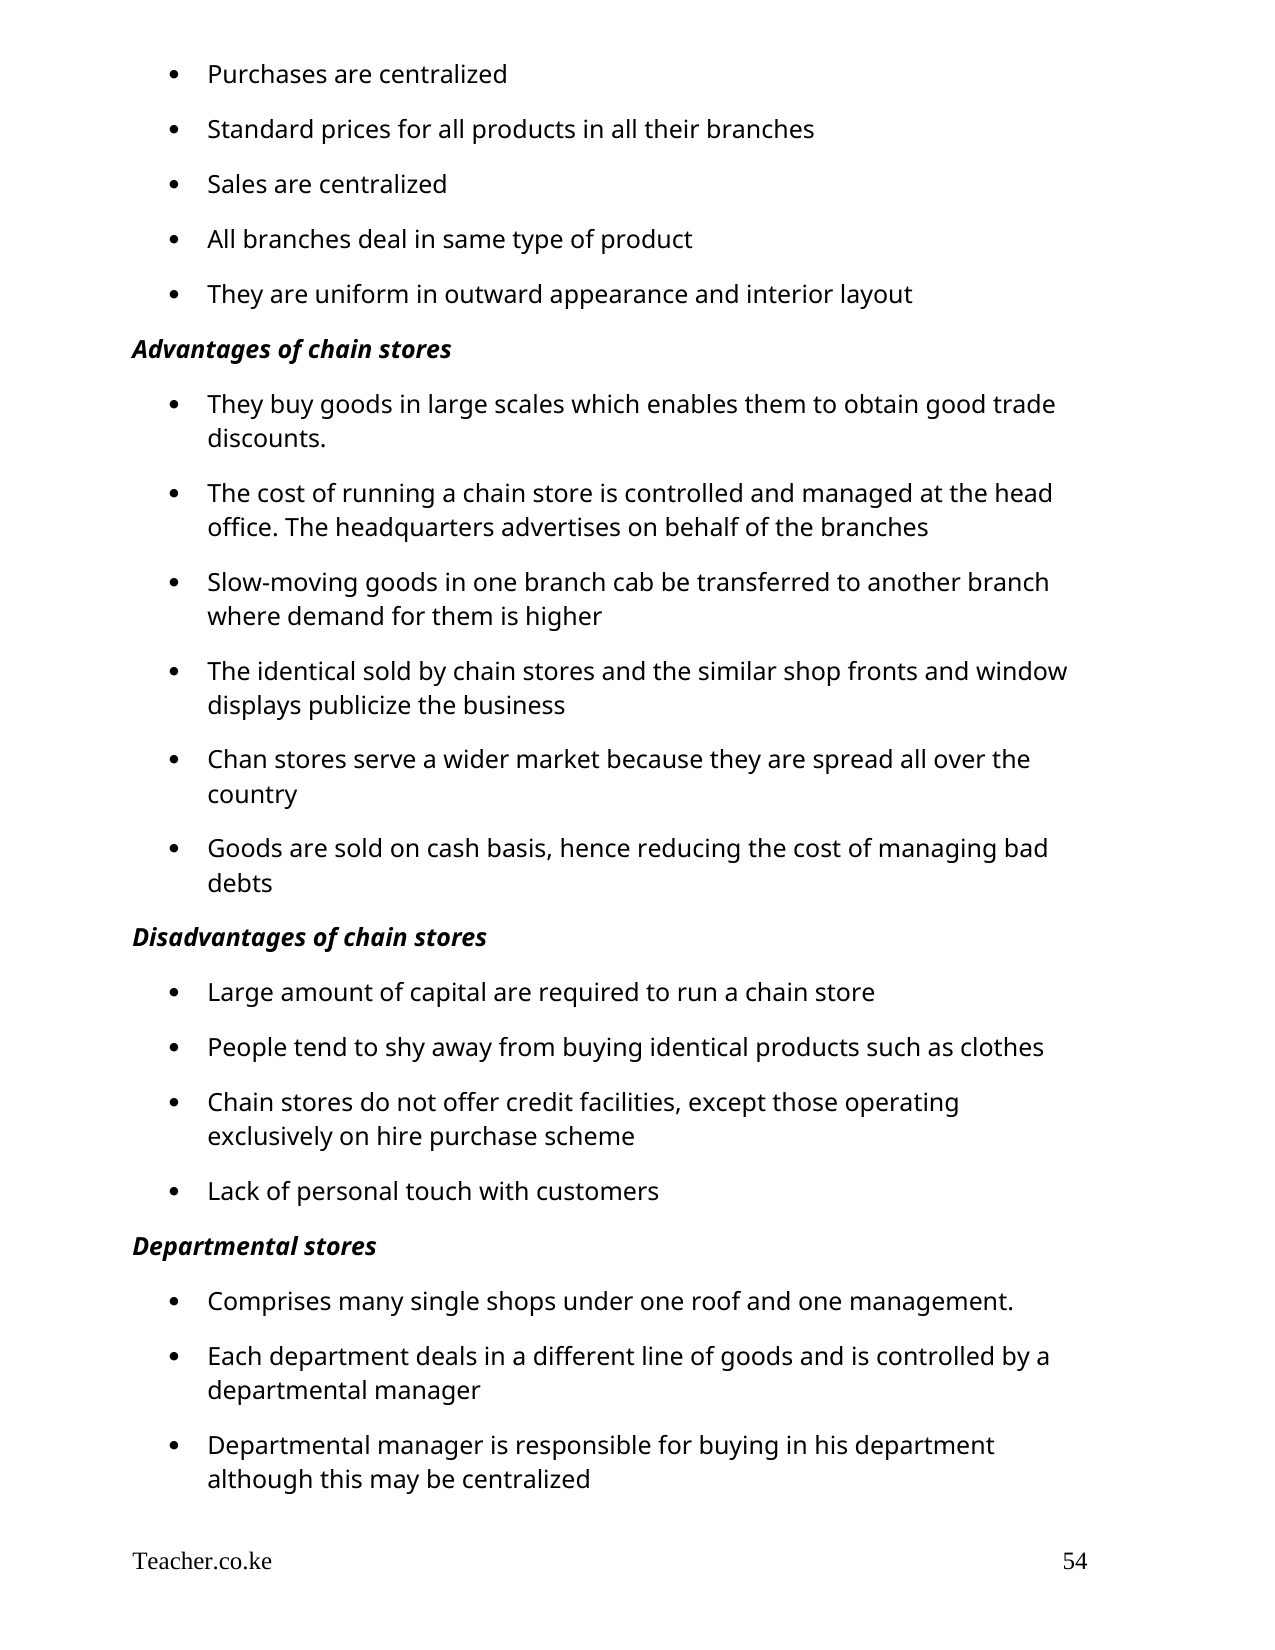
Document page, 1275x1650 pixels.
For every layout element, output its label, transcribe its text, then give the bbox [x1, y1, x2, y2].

list Chain stores do not offer credit facilities, except those operating exclusively on hire purchase scheme [169, 1085, 1087, 1153]
list Large amount of capital are required to run a chain store [169, 975, 1087, 1009]
list Standard prices for all products in all their branches [169, 112, 1087, 146]
list Goods are sold on cash basis, hence reducing the cost of managing bad debts [169, 831, 1087, 899]
list Purchases are centralized [169, 57, 1087, 91]
list Lack of personal touch with customers [169, 1174, 1087, 1208]
list Departmental manager is responsible for buying in his department although this may be centralized [169, 1427, 1087, 1496]
text Departmental stores [132, 1229, 1087, 1263]
list Chan stores serve a wider market because they are spread all over the country [169, 742, 1087, 810]
list The identical sold by chain stores and the similar shop fronts and window displays publicize the business [169, 653, 1087, 721]
list Sales are centralized [169, 167, 1087, 201]
text Disadvantages of chain stores [132, 920, 1087, 954]
text Advantages of chain stores [132, 331, 1087, 366]
list They buy goods in large scales which enables them to obtain good trade discounts. [169, 386, 1087, 454]
list Comprises many single shops under one roof and one management. [169, 1283, 1087, 1318]
list All branches deal in same type of product [169, 222, 1087, 256]
list Each department deals in a different line of goods and is controlled by a departmental manager [169, 1338, 1087, 1407]
list They are uniform in outward appearance and interior layout [169, 277, 1087, 311]
list The cost of running a chain store is controlled and managed at the head office. The headquarters advertises on behalf of the branches [169, 475, 1087, 543]
list Slow-moving goods in one branch cab be transferred to another branch where demand for them is higher [169, 564, 1087, 632]
list People tend to shy away from buying identical products such as clothes [169, 1030, 1087, 1064]
